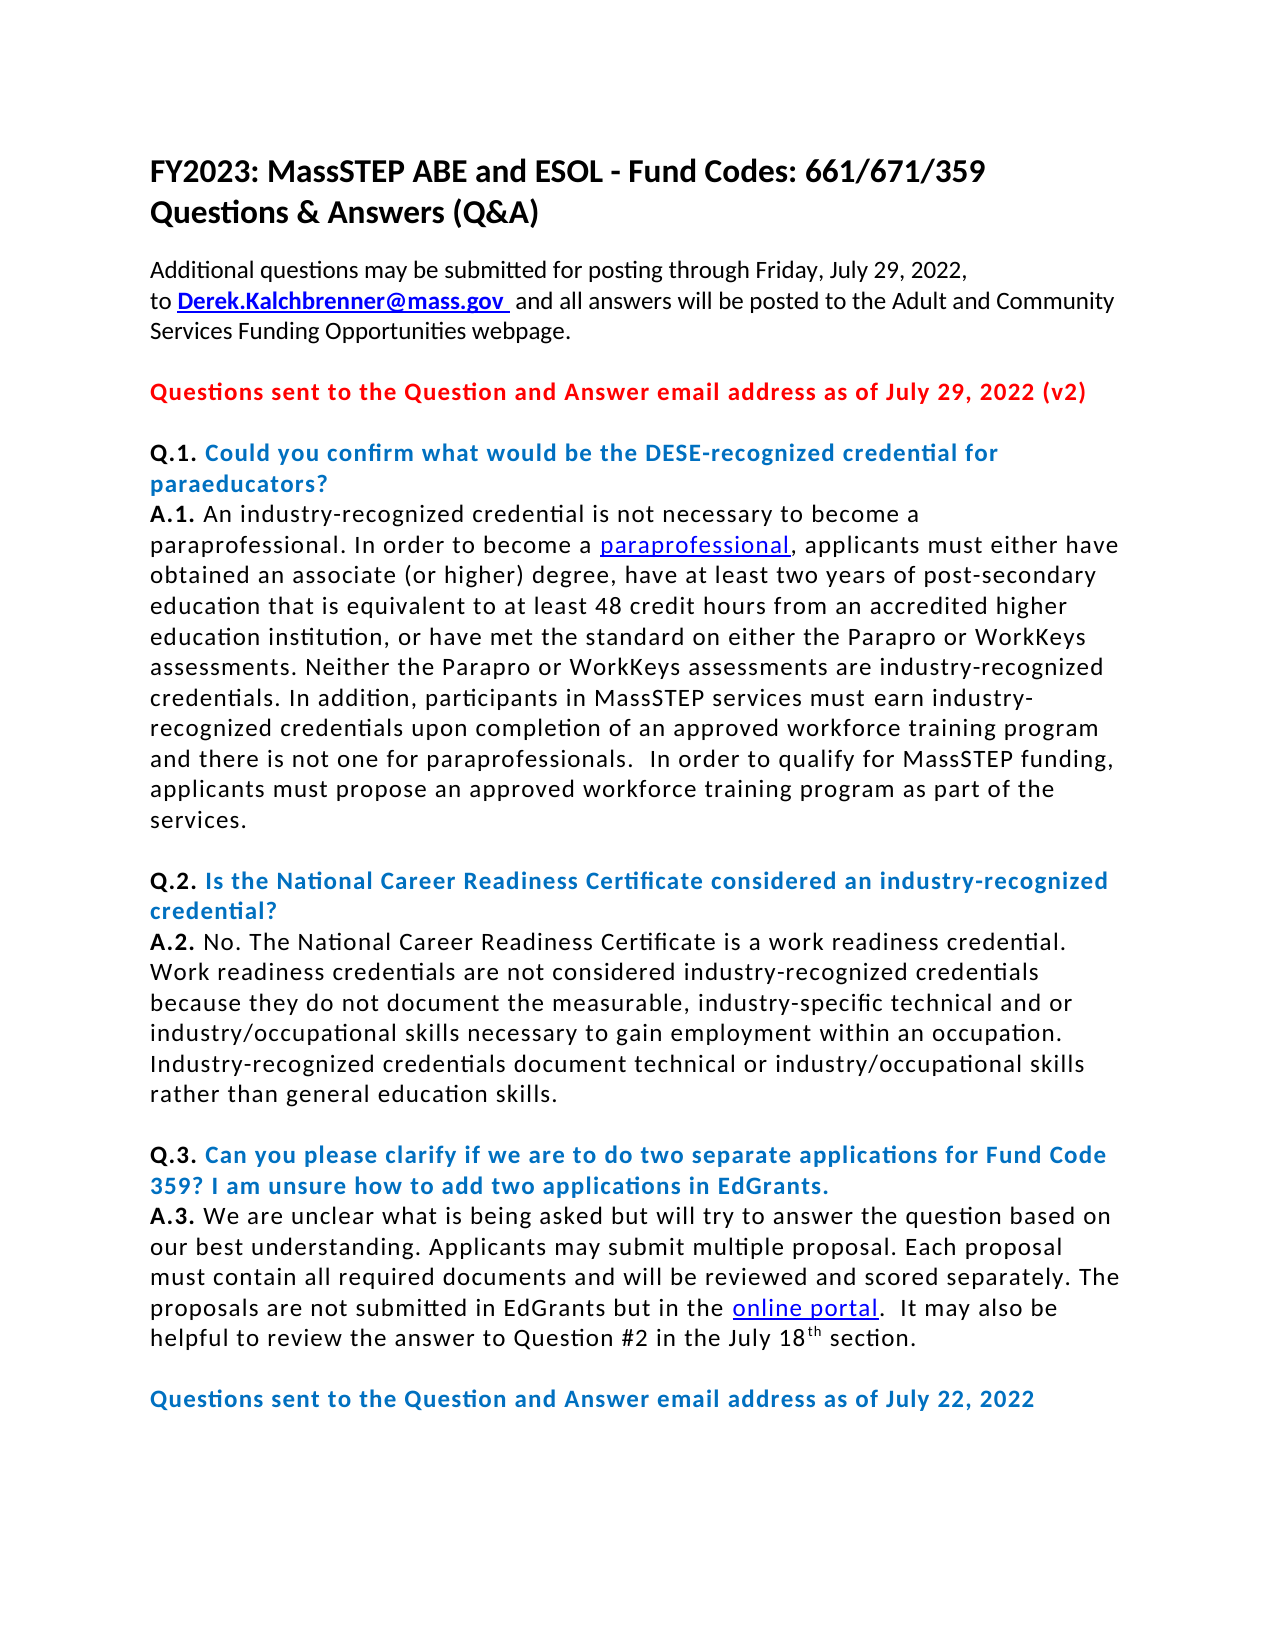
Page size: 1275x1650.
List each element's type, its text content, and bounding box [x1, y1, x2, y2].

text A.3. We are unclear what is being asked but will try to answer the question based on our best understanding. Applicants may submit multiple proposal. Each proposal must contain all required documents and will be reviewed and scored separately. The proposals are not submitted in EdGrants but in the online portal. It may also be helpful to review the answer to Question #2 in the July 18th section. [150, 1201, 1125, 1353]
text A.2. No. The National Career Readiness Certificate is a work readiness credential. Work readiness credentials are not considered industry-recognized credentials because they do not document the measurable, industry-specific technical and or industry/occupational skills necessary to gain employment within an occupation. Industry-recognized credentials document technical or industry/occupational skills rather than general education skills. [150, 926, 1125, 1109]
text Additional questions may be submitted for posting through Friday, July 29, 2022, to Derek.Kalchbrenner@mass.gov and all answers will be posted to the Adult and Community Services Funding Opportunities webpage. [150, 254, 1125, 346]
text Q.3. Can you please clarify if we are to do two separate applications for Fund Code 359? I am unsure how to add two applications in EdGrants. [150, 1139, 1125, 1201]
text FY2023: MassSTEP ABE and ESOL - Fund Codes: 661/671/359 Questions & Answers (Q&A) [150, 150, 1125, 231]
text Questions sent to the Question and Answer email address as of July 29, 2022 (v2) [150, 376, 1125, 407]
text Questions sent to the Question and Answer email address as of July 22, 2022 [150, 1384, 1125, 1414]
text A.1. An industry-recognized credential is not necessary to become a paraprofessional. In order to become a paraprofessional, applicants must either have obtained an associate (or higher) degree, have at least two years of post-secondary education that is equivalent to at least 48 credit hours from an accredited higher education institution, or have met the standard on either the Parapro or WorkKeys assessments. Neither the Parapro or WorkKeys assessments are industry-recognized credentials. In addition, participants in MassSTEP services must earn industry-recognized credentials upon completion of an approved workforce training program and there is not one for paraprofessionals. In order to qualify for MassSTEP funding, applicants must propose an approved workforce training program as part of the services. [150, 498, 1125, 834]
text Q.2. Is the National Career Readiness Certificate considered an industry-recognized credential? [150, 865, 1125, 926]
text Q.1. Could you confirm what would be the DESE-recognized credential for paraeducators? [150, 437, 1125, 498]
